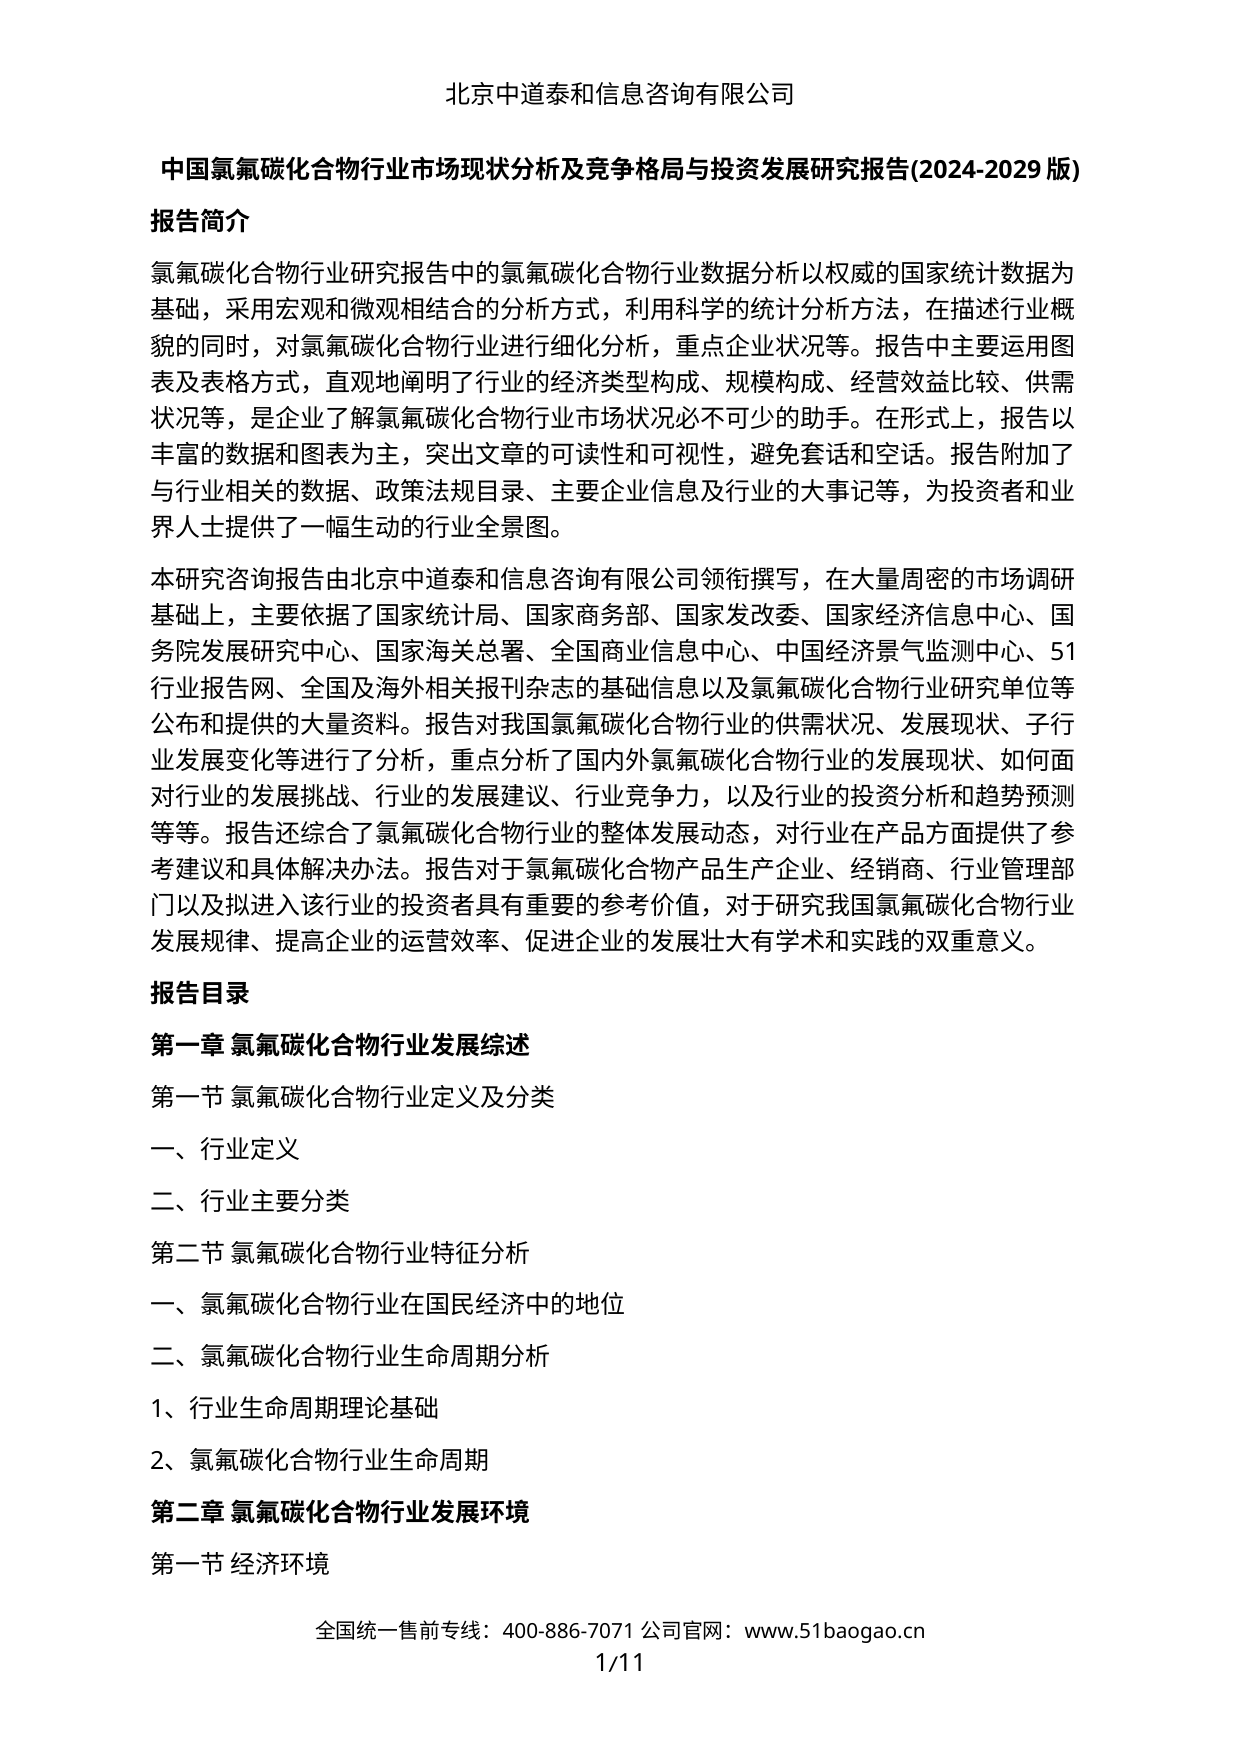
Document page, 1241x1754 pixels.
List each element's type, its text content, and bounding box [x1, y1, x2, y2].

text 报告目录 [150, 974, 1090, 1010]
text 2、氯氟碳化合物行业生命周期 [150, 1441, 1090, 1477]
text 二、行业主要分类 [150, 1181, 1090, 1217]
text 第二节 氯氟碳化合物行业特征分析 [150, 1233, 1090, 1269]
text 报告简介 [150, 202, 1090, 238]
text 第一节 氯氟碳化合物行业定义及分类 [150, 1077, 1090, 1114]
text 本研究咨询报告由北京中道泰和信息咨询有限公司领衔撰写，在大量周密的市场调研基础上，主要依据了国家统计局、国家商务部、国家发改委、国家经济信息中心、国务院发展研究中心、国家海关总署、全国商业信息中心、中国经济景气监测中心、51行业报告网、全国及海外相关报刊杂志的基础信息以及氯氟碳化合物行业研究单位等公布和提供的大量资料。报告对我国氯氟碳化合物行业的供需状况、发展现状、子行业发展变化等进行了分析，重点分析了国内外氯氟碳化合物行业的发展现状、如何面对行业的发展挑战、行业的发展建议、行业竞争力，以及行业的投资分析和趋势预测等等。报告还综合了氯氟碳化合物行业的整体发展动态，对行业在产品方面提供了参考建议和具体解决办法。报告对于氯氟碳化合物产品生产企业、经销商、行业管理部门以及拟进入该行业的投资者具有重要的参考价值，对于研究我国氯氟碳化合物行业发展规律、提高企业的运营效率、促进企业的发展壮大有学术和实践的双重意义。 [150, 559, 1090, 958]
text 氯氟碳化合物行业研究报告中的氯氟碳化合物行业数据分析以权威的国家统计数据为基础，采用宏观和微观相结合的分析方式，利用科学的统计分析方法，在描述行业概貌的同时，对氯氟碳化合物行业进行细化分析，重点企业状况等。报告中主要运用图表及表格方式，直观地阐明了行业的经济类型构成、规模构成、经营效益比较、供需状况等，是企业了解氯氟碳化合物行业市场状况必不可少的助手。在形式上，报告以丰富的数据和图表为主，突出文章的可读性和可视性，避免套话和空话。报告附加了与行业相关的数据、政策法规目录、主要企业信息及行业的大事记等，为投资者和业界人士提供了一幅生动的行业全景图。 [150, 254, 1090, 544]
text 第一节 经济环境 [150, 1544, 1090, 1581]
text 二、氯氟碳化合物行业生命周期分析 [150, 1337, 1090, 1373]
text 第二章 氯氟碳化合物行业发展环境 [150, 1492, 1090, 1529]
text 1、行业生命周期理论基础 [150, 1389, 1090, 1425]
text 第一章 氯氟碳化合物行业发展综述 [150, 1026, 1090, 1062]
text 一、行业定义 [150, 1129, 1090, 1166]
text 一、氯氟碳化合物行业在国民经济中的地位 [150, 1285, 1090, 1321]
text 中国氯氟碳化合物行业市场现状分析及竞争格局与投资发展研究报告(2024-2029版) [150, 150, 1090, 186]
